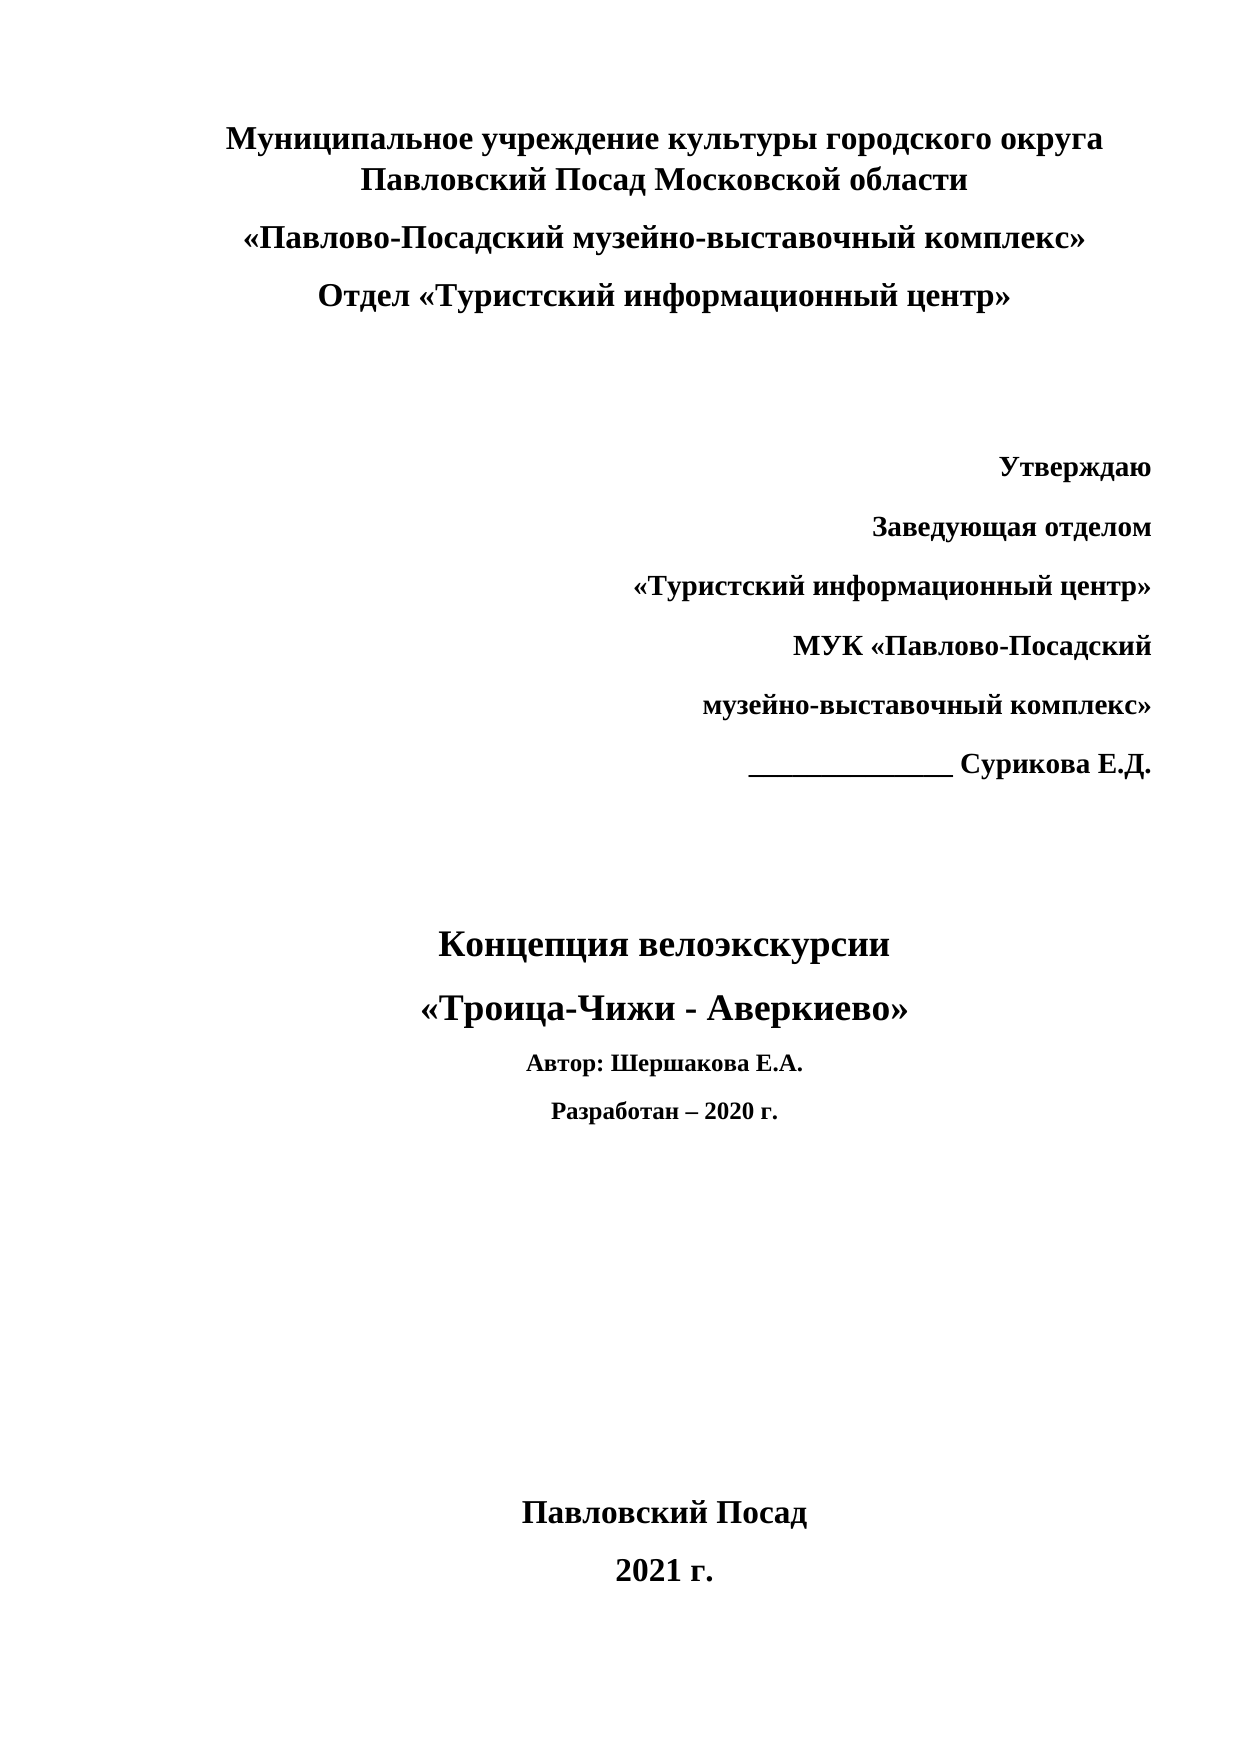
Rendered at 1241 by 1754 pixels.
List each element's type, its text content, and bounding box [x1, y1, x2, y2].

text Разработан – 2020 г. [177, 1096, 1152, 1125]
text «Троица-Чижи - Аверкиево» [177, 985, 1152, 1028]
text Концепция велоэкскурсии [177, 922, 1152, 965]
text музейно-выставочный комплекс» [177, 687, 1152, 721]
text ______________ Сурикова Е.Д. [177, 746, 1152, 780]
text Отдел «Туристский информационный центр» [177, 276, 1152, 314]
text Заведующая отделом [177, 509, 1152, 542]
text «Павлово-Посадский музейно-выставочный комплекс» [177, 217, 1152, 256]
text Муниципальное учреждение культуры городского округа Павловский Посад Московской области [177, 118, 1152, 198]
text Утверждаю [177, 449, 1152, 483]
text Павловский Посад [177, 1492, 1152, 1530]
text 2021 г. [177, 1550, 1152, 1588]
text МУК «Павлово-Посадский [177, 628, 1152, 661]
text «Туристский информационный центр» [177, 568, 1152, 602]
text Автор: Шершакова Е.А. [177, 1048, 1152, 1077]
